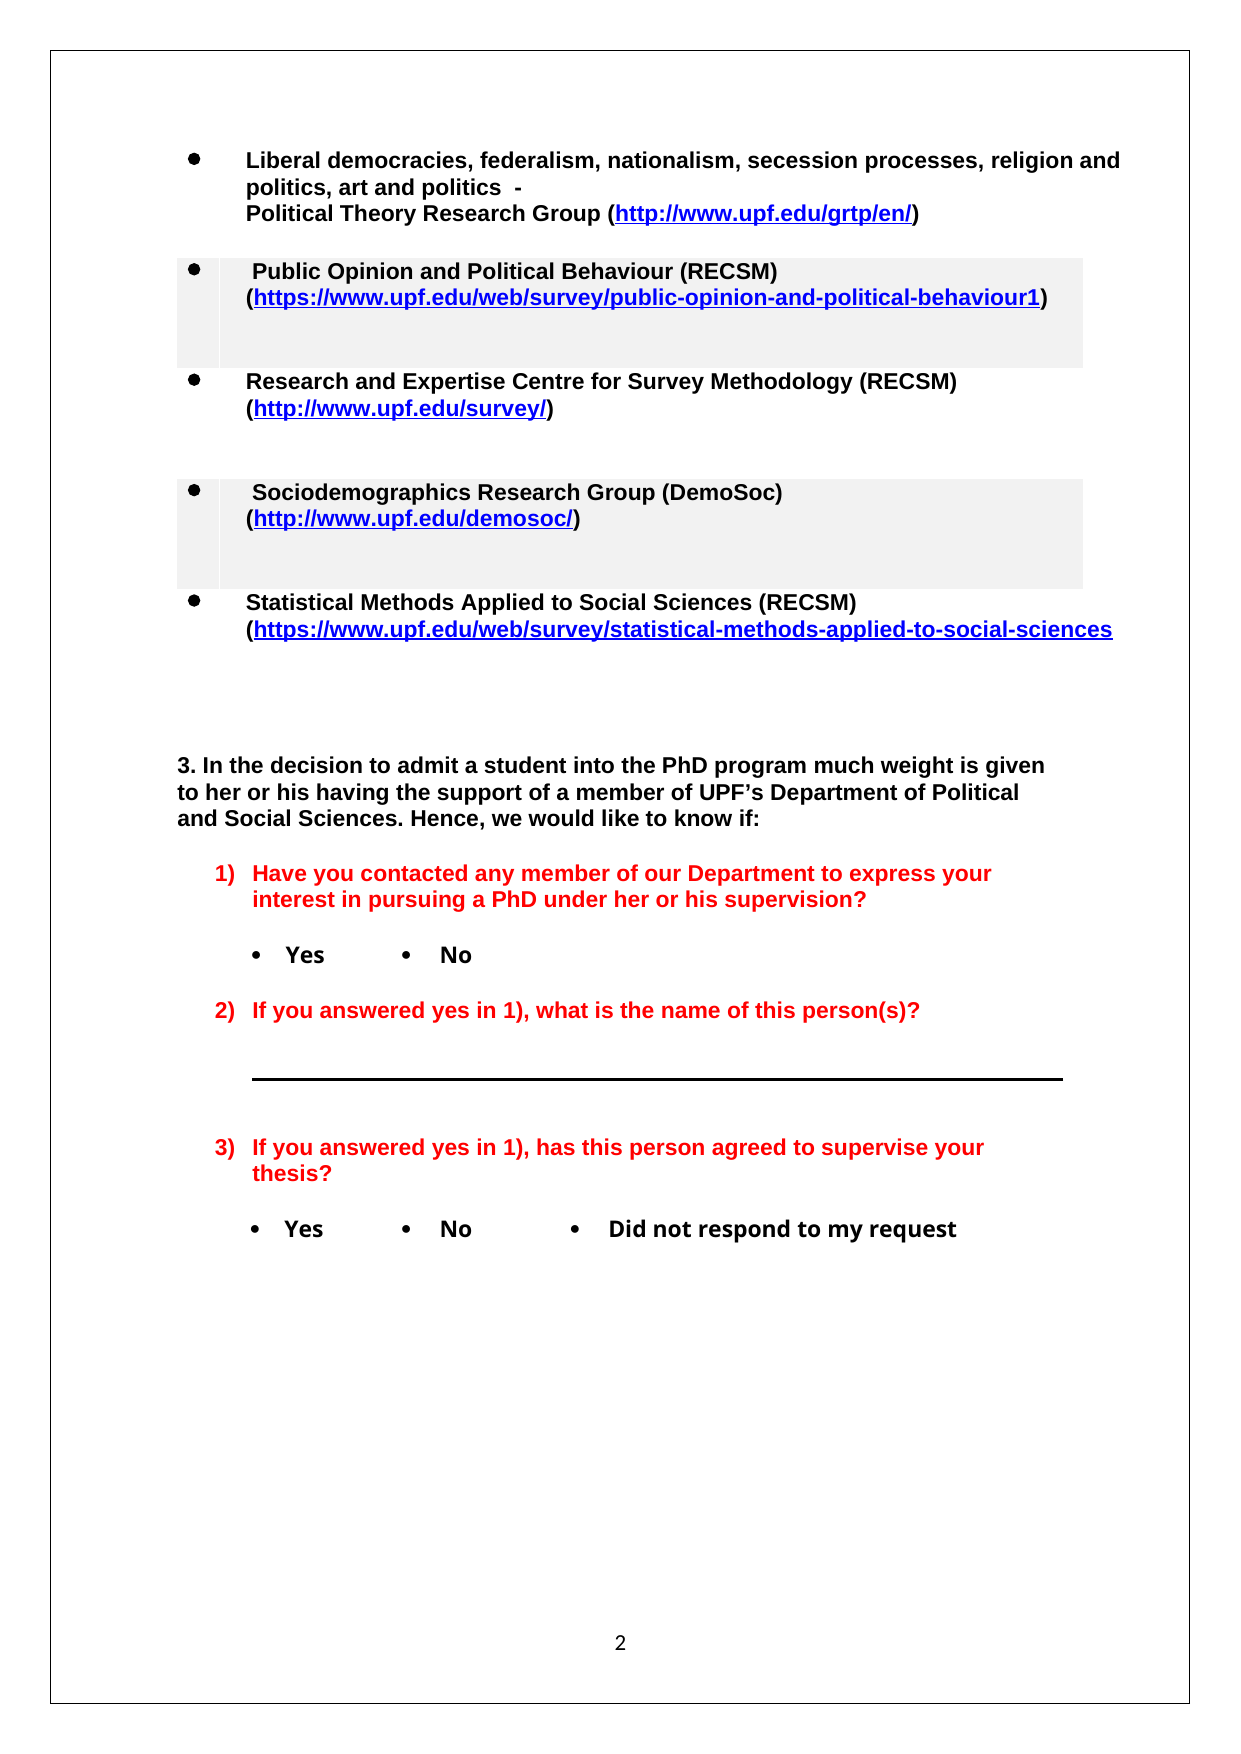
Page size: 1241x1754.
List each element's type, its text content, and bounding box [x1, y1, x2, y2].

list If you answered yes in 1), has this person agreed to supervise your thesis? [214, 1134, 1063, 1186]
table_cell [177, 258, 219, 368]
list Have you contacted any member of our Department to express your interest in pursuing a PhD under her or his supervision? [214, 860, 1063, 913]
list Yes No [252, 939, 1063, 970]
table_cell Research and Expertise Centre for Survey Methodology (RECSM) (http://www.upf.edu/survey/) [220, 368, 1083, 479]
text 3. In the decision to admit a student into the PhD program much weight is given to her or his having the support of a member of UPF’s Department of Political and Social Sciences. Hence, we would like to know if: [177, 752, 1063, 831]
table_cell [177, 368, 219, 479]
text Yes No Did not respond to my request [177, 1213, 1063, 1244]
list If you answered yes in 1), what is the name of this person(s)? [214, 997, 1063, 1023]
table_cell Public Opinion and Political Behaviour (RECSM) (https://www.upf.edu/web/survey/public-opinion-and-political-behaviour1) [220, 258, 1083, 368]
table_cell [177, 148, 219, 258]
table_cell Sociodemographics Research Group (DemoSoc) (http://www.upf.edu/demosoc/) [220, 479, 1083, 589]
table_cell [177, 479, 219, 589]
table_cell Liberal democracies, federalism, nationalism, secession processes, religion and politics, art and politics - Political Theory Research Group (http://www.upf.edu/grtp/en/) [220, 148, 1083, 258]
table_cell [177, 589, 219, 699]
table_cell Statistical Methods Applied to Social Sciences (RECSM) (https://www.upf.edu/web/survey/statistical-methods-applied-to-social-sciences) [220, 589, 1083, 699]
